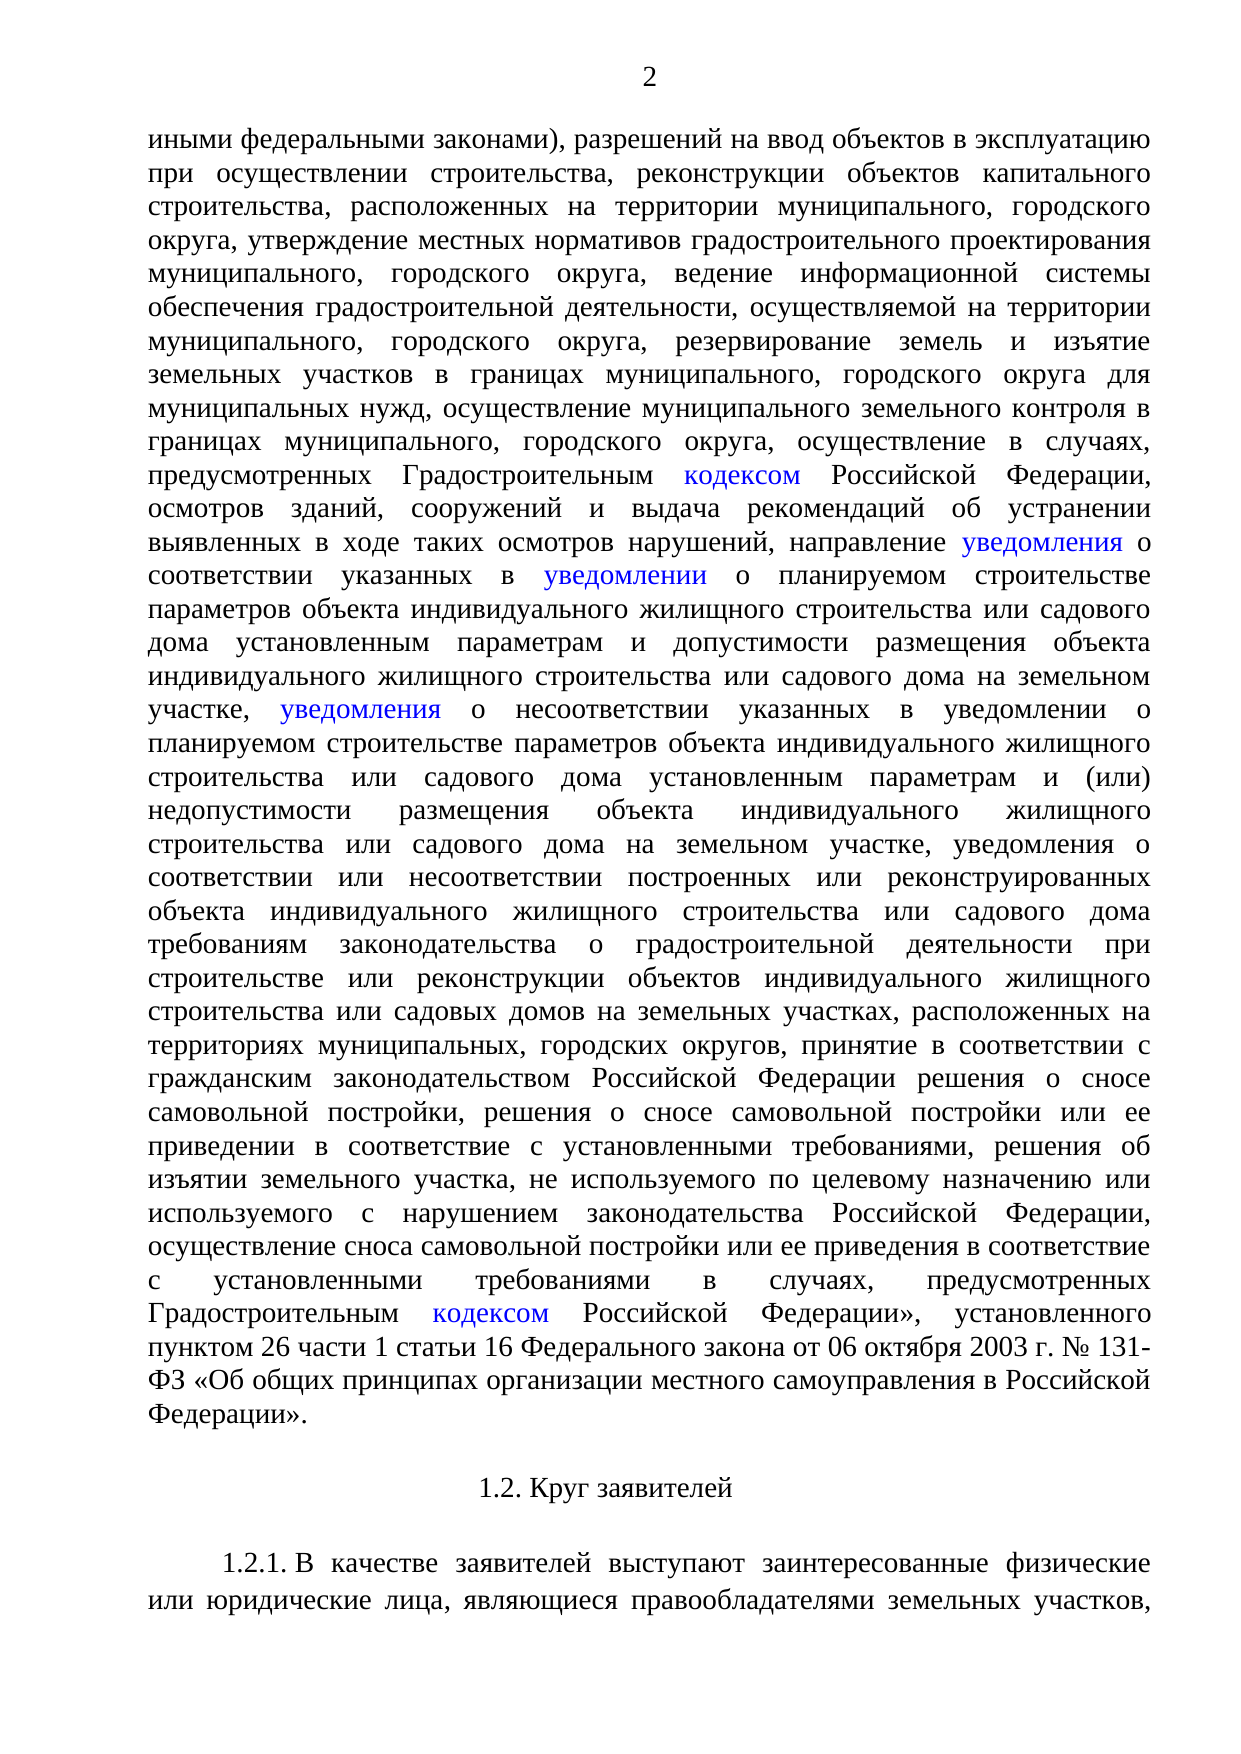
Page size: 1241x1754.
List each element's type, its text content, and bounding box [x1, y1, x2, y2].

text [148, 121, 1152, 1429]
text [148, 1542, 1152, 1617]
text 1.2. Круг заявителей [148, 1467, 1063, 1504]
